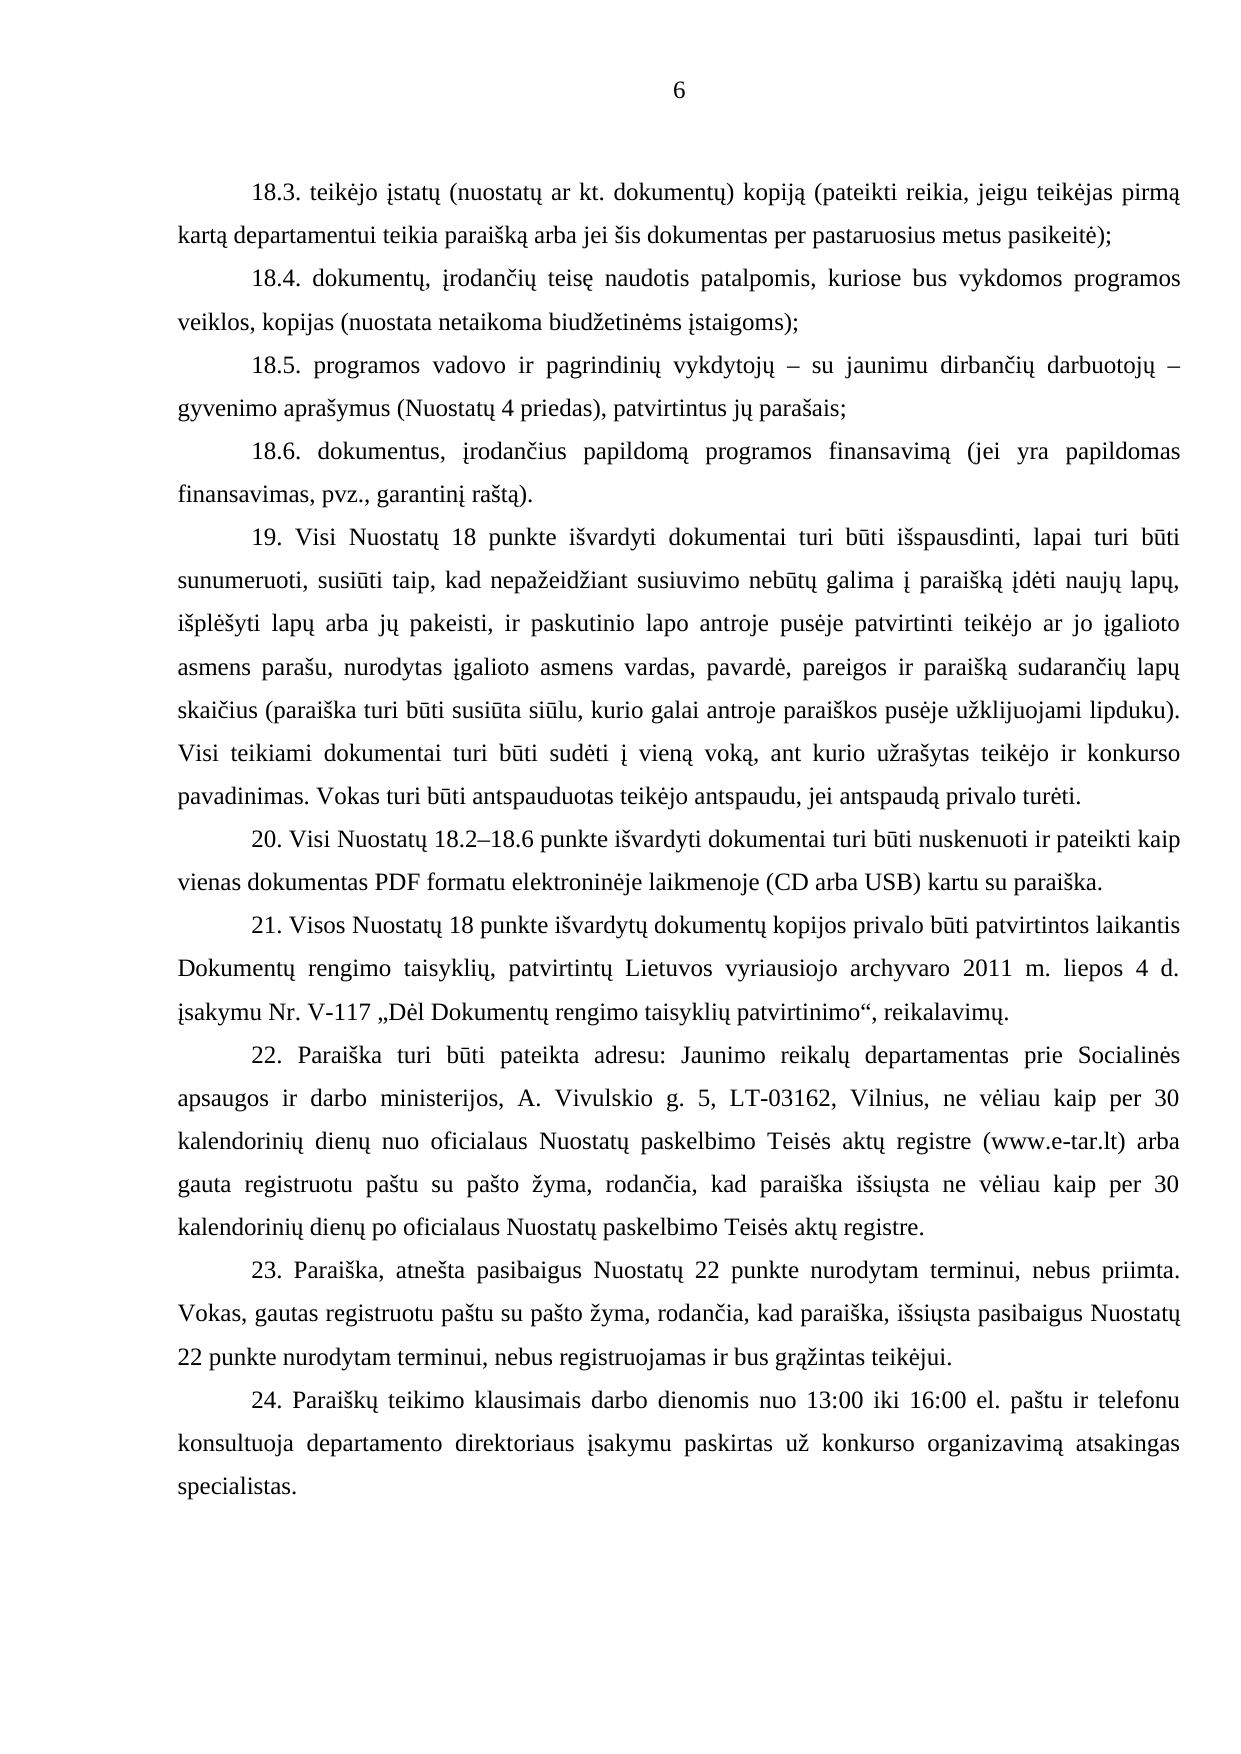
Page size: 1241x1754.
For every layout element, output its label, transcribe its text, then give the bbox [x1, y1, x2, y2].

text 23. Paraiška, atnešta pasibaigus Nuostatų 22 punkte nurodytam terminui, nebus priimta. Vokas, gautas registruotu paštu su pašto žyma, rodančia, kad paraiška, išsiųsta pasibaigus Nuostatų 22 punkte nurodytam terminui, nebus registruojamas ir bus grąžintas teikėjui. [177, 1255, 1181, 1370]
text 24. Paraiškų teikimo klausimais darbo dienomis nuo 13:00 iki 16:00 el. paštu ir telefonu konsultuoja departamento direktoriaus įsakymu paskirtas už konkurso organizavimą atsakingas specialistas. [177, 1385, 1181, 1500]
text 18.3. teikėjo įstatų (nuostatų ar kt. dokumentų) kopiją (pateikti reikia, jeigu teikėjas pirmą kartą departamentui teikia paraišką arba jei šis dokumentas per pastaruosius metus pasikeitė); [177, 177, 1181, 249]
text 19. Visi Nuostatų 18 punkte išvardyti dokumentai turi būti išspausdinti, lapai turi būti sunumeruoti, susiūti taip, kad nepažeidžiant susiuvimo nebūtų galima į paraišką įdėti naujų lapų, išplėšyti lapų arba jų pakeisti, ir paskutinio lapo antroje pusėje patvirtinti teikėjo ar jo įgalioto asmens parašu, nurodytas įgalioto asmens vardas, pavardė, pareigos ir paraišką sudarančių lapų skaičius (paraiška turi būti susiūta siūlu, kurio galai antroje paraiškos pusėje užklijuojami lipduku). Visi teikiami dokumentai turi būti sudėti į vieną voką, ant kurio užrašytas teikėjo ir konkurso pavadinimas. Vokas turi būti antspauduotas teikėjo antspaudu, jei antspaudą privalo turėti. [177, 522, 1181, 810]
text 20. Visi Nuostatų 18.2–18.6 punkte išvardyti dokumentai turi būti nuskenuoti ir pateikti kaip vienas dokumentas PDF formatu elektroninėje laikmenoje (CD arba USB) kartu su paraiška. [177, 824, 1181, 896]
text 18.4. dokumentų, įrodančių teisę naudotis patalpomis, kuriose bus vykdomos programos veiklos, kopijas (nuostata netaikoma biudžetinėms įstaigoms); [177, 263, 1181, 335]
text 18.5. programos vadovo ir pagrindinių vykdytojų – su jaunimu dirbančių darbuotojų – gyvenimo aprašymus (Nuostatų 4 priedas), patvirtintus jų parašais; [177, 350, 1181, 422]
text 22. Paraiška turi būti pateikta adresu: Jaunimo reikalų departamentas prie Socialinės apsaugos ir darbo ministerijos, A. Vivulskio g. 5, LT-03162, Vilnius, ne vėliau kaip per 30 kalendorinių dienų nuo oficialaus Nuostatų paskelbimo Teisės aktų registre (www.e-tar.lt) arba gauta registruotu paštu su pašto žyma, rodančia, kad paraiška išsiųsta ne vėliau kaip per 30 kalendorinių dienų po oficialaus Nuostatų paskelbimo Teisės aktų registre. [177, 1040, 1181, 1241]
text 21. Visos Nuostatų 18 punkte išvardytų dokumentų kopijos privalo būti patvirtintos laikantis Dokumentų rengimo taisyklių, patvirtintų Lietuvos vyriausiojo archyvaro 2011 m. liepos 4 d. įsakymu Nr. V-117 „Dėl Dokumentų rengimo taisyklių patvirtinimo“, reikalavimų. [177, 910, 1181, 1025]
text 18.6. dokumentus, įrodančius papildomą programos finansavimą (jei yra papildomas finansavimas, pvz., garantinį raštą). [177, 436, 1181, 508]
